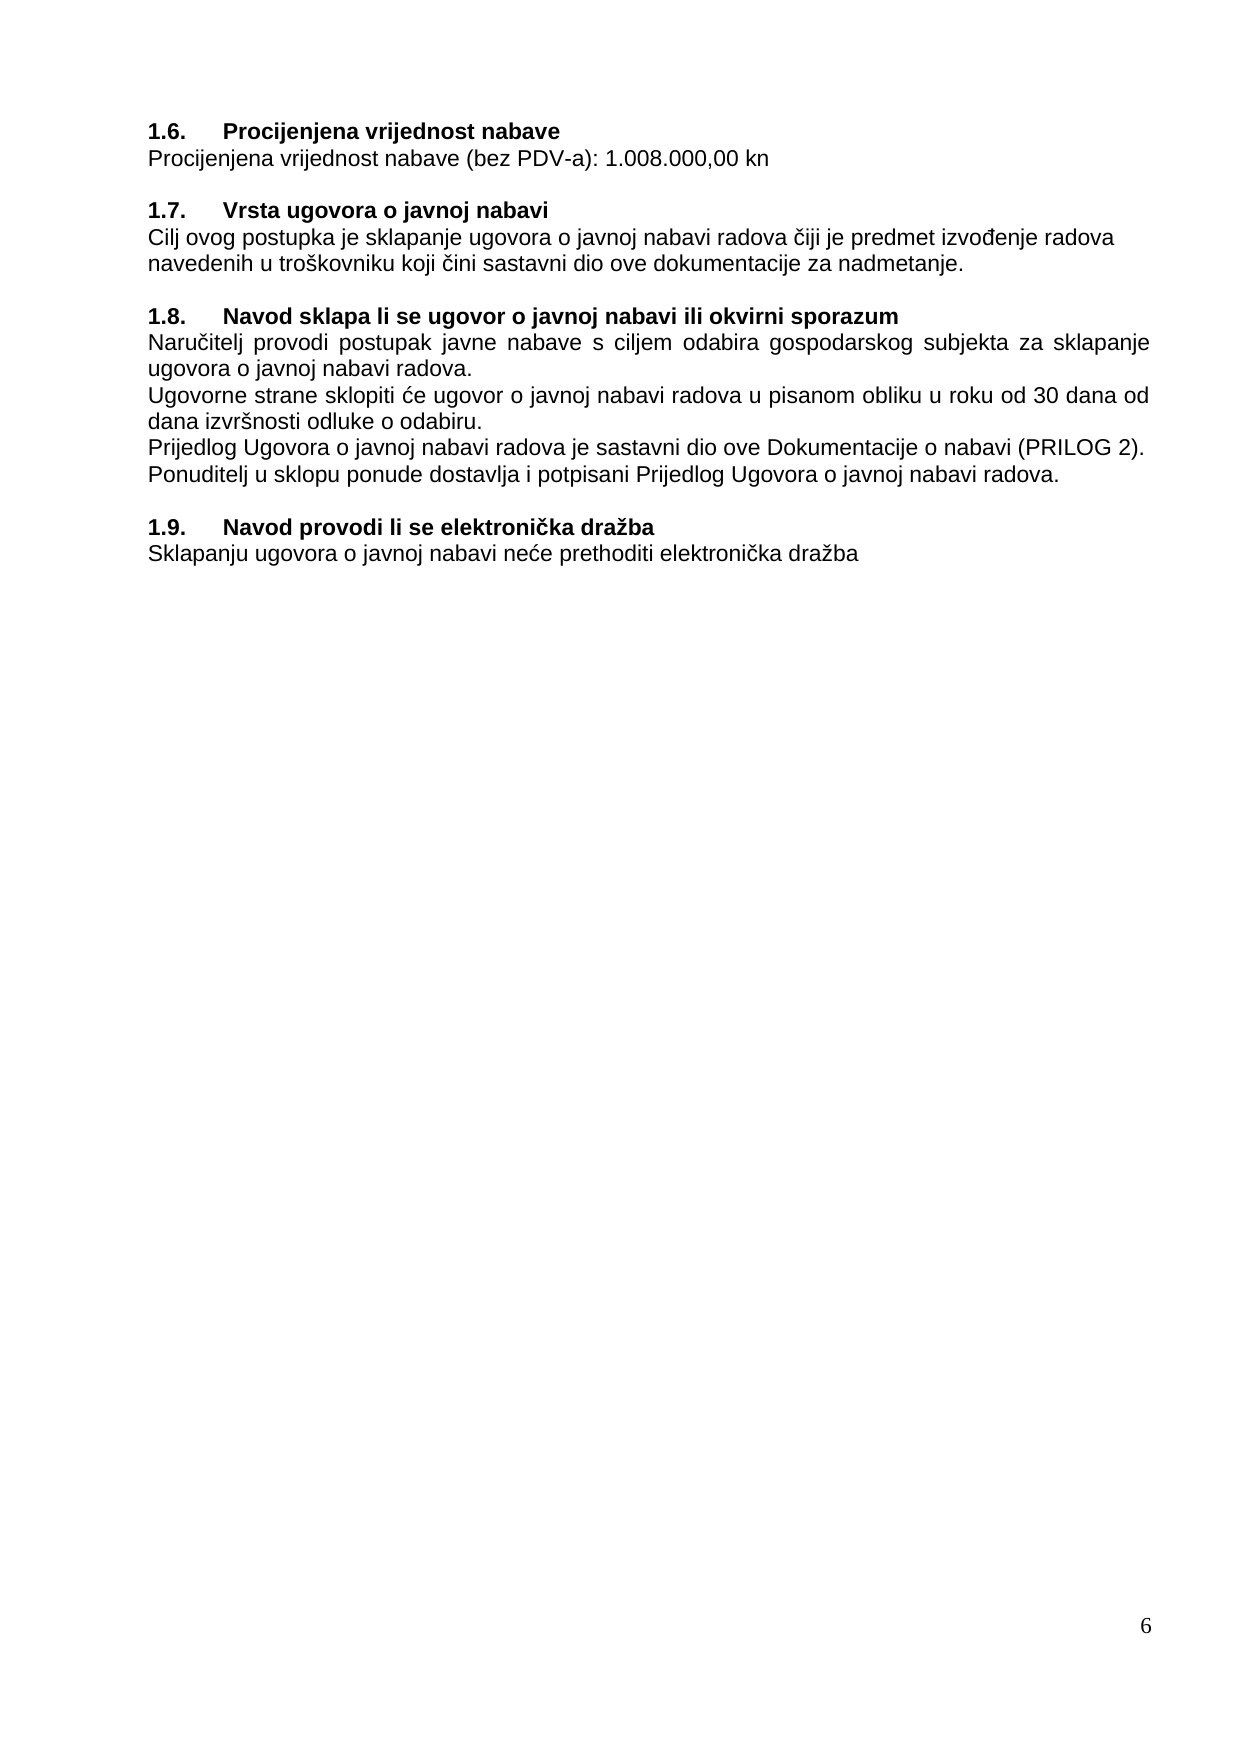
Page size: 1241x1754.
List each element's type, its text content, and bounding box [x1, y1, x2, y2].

text Procijenjena vrijednost nabave (bez PDV-a): 1.008.000,00 kn [148, 144, 1152, 171]
text Cilj ovog postupka je sklapanje ugovora o javnoj nabavi radova čiji je predmet izvođenje radova navedenih u troškovniku koji čini sastavni dio ove dokumentacije za nadmetanje. [148, 223, 1152, 276]
subtitle Navod sklapa li se ugovor o javnoj nabavi ili okvirni sporazum [148, 303, 1122, 329]
text Ugovorne strane sklopiti će ugovor o javnoj nabavi radova u pisanom obliku u roku od 30 dana od dana izvršnosti odluke o odabiru. [148, 382, 1152, 434]
text Prijedlog Ugovora o javnoj nabavi radova je sastavni dio ove Dokumentacije o nabavi (PRILOG 2). [148, 434, 1152, 461]
text Ponuditelj u sklopu ponude dostavlja i potpisani Prijedlog Ugovora o javnoj nabavi radova. [148, 461, 1152, 487]
subtitle Navod provodi li se elektronička dražba [148, 513, 1122, 540]
text Sklapanju ugovora o javnoj nabavi neće prethoditi elektronička dražba [148, 540, 1152, 566]
subtitle Vrsta ugovora o javnoj nabavi [148, 197, 676, 223]
subtitle Procijenjena vrijednost nabave [148, 118, 676, 144]
text Naručitelj provodi postupak javne nabave s ciljem odabira gospodarskog subjekta za sklapanje ugovora o javnoj nabavi radova. [148, 329, 1152, 382]
